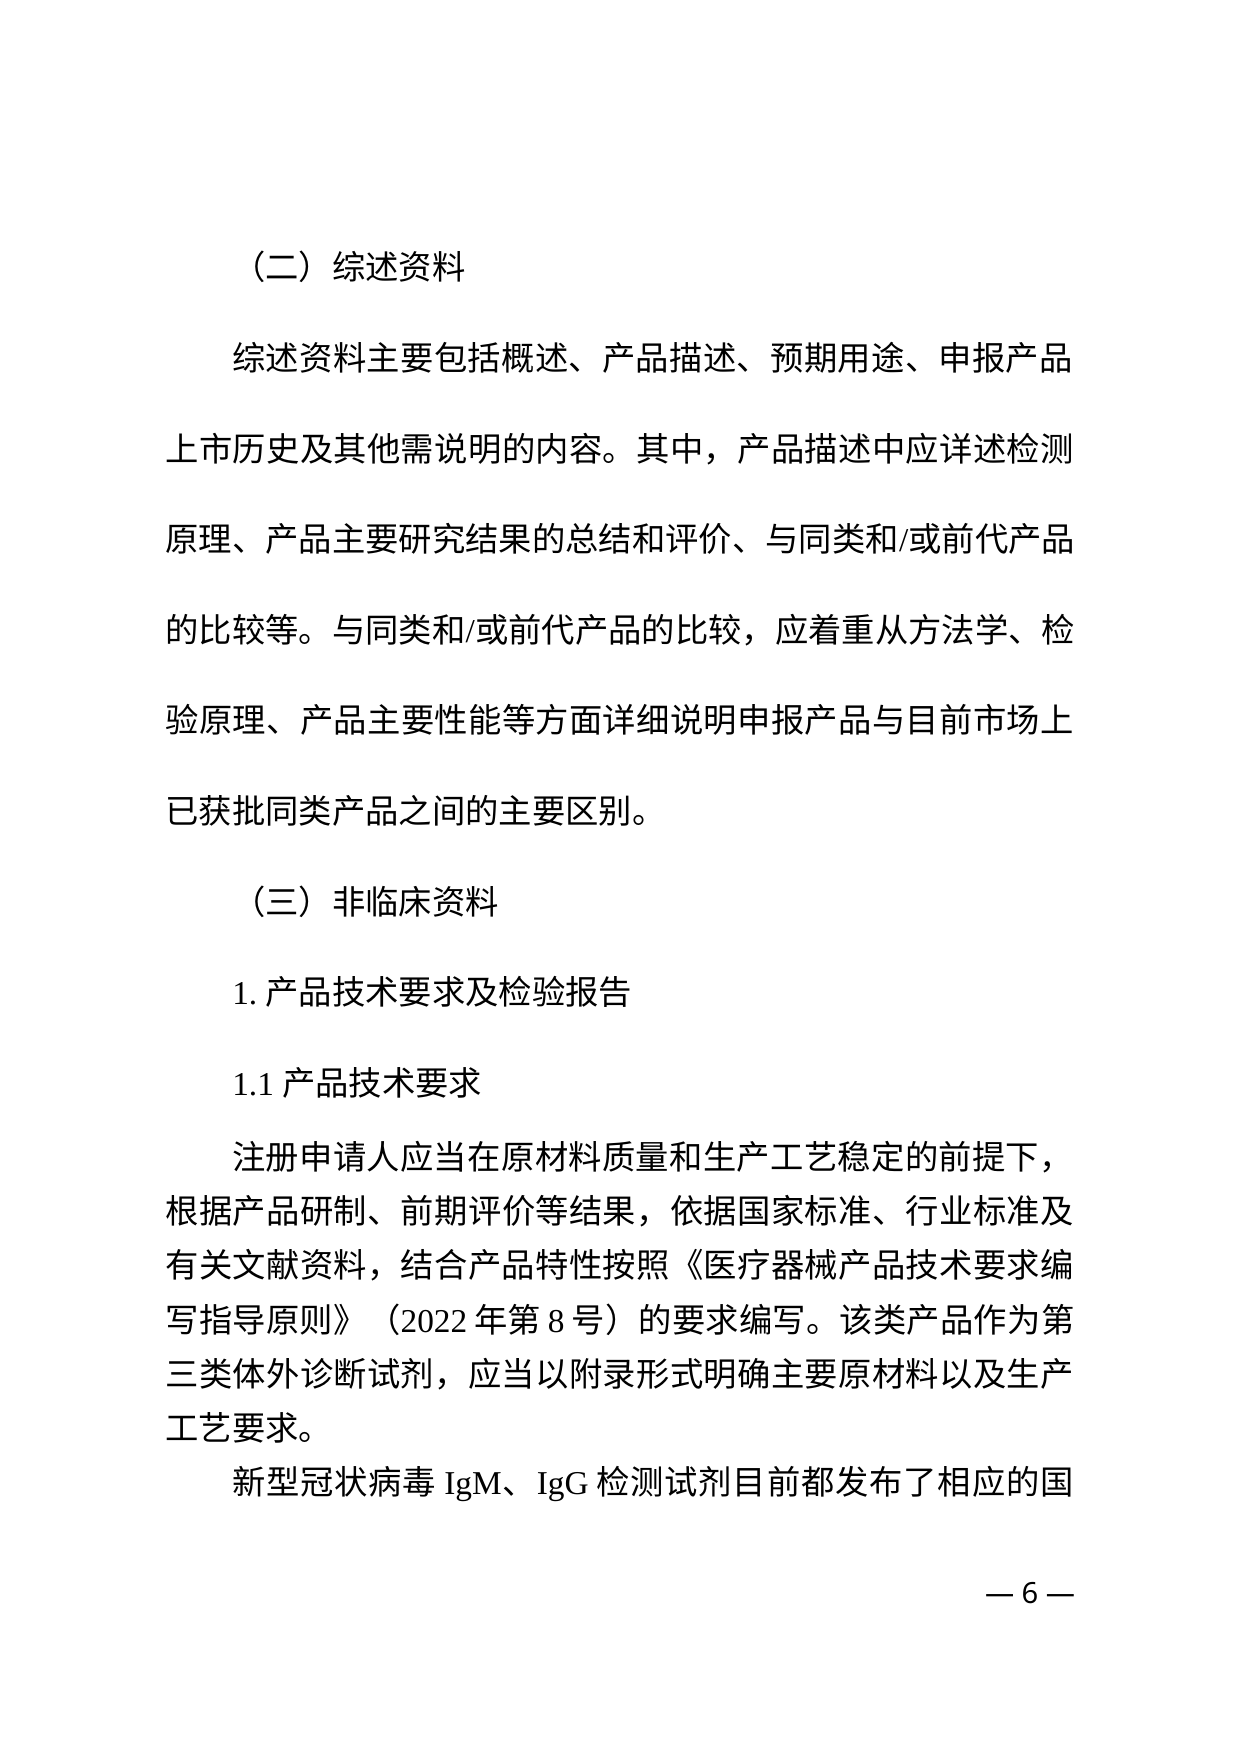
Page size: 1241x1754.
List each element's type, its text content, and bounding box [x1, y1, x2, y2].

text 1.1 产品技术要求 [165, 1036, 1075, 1126]
text 注册申请人应当在原材料质量和生产工艺稳定的前提下，根据产品研制、前期评价等结果，依据国家标准、行业标准及有关文献资料，结合产品特性按照《医疗器械产品技术要求编写指导原则》（2022年第8号）的要求编写。该类产品作为第三类体外诊断试剂，应当以附录形式明确主要原材料以及生产工艺要求。 [165, 1126, 1075, 1451]
text （三）非临床资料 [165, 854, 1075, 945]
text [165, 1451, 1075, 1505]
text （二）综述资料 [165, 220, 1075, 311]
text 综述资料主要包括概述、产品描述、预期用途、申报产品上市历史及其他需说明的内容。其中，产品描述中应详述检测原理、产品主要研究结果的总结和评价、与同类和/或前代产品的比较等。与同类和/或前代产品的比较，应着重从方法学、检验原理、产品主要性能等方面详细说明申报产品与目前市场上已获批同类产品之间的主要区别。 [165, 311, 1075, 854]
text 1. 产品技术要求及检验报告 [232, 945, 1075, 1036]
